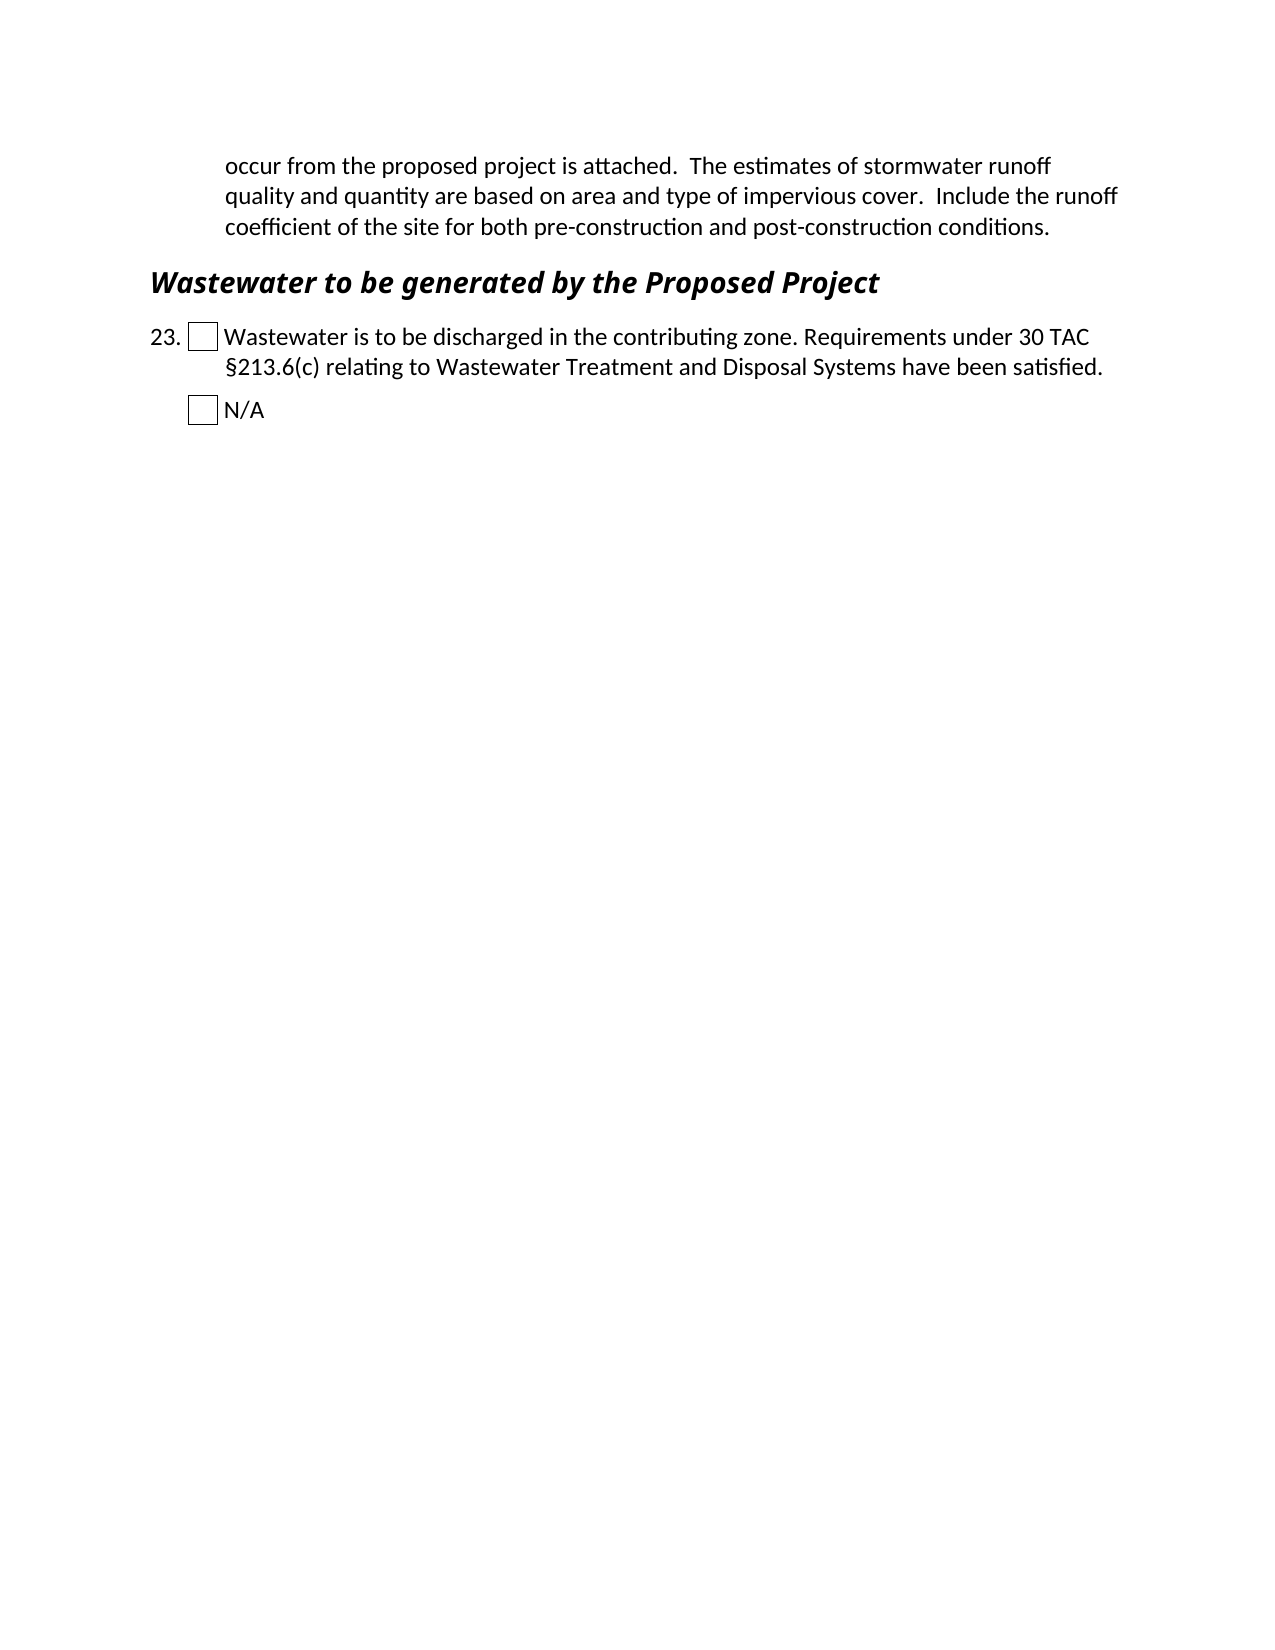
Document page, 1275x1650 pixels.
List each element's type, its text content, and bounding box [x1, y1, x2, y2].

list Attachment E - Volume and Character of Stormwater. A detailed description of the volume (quantity) and character (quality) of the stormwater runoff which is expected to occur from the proposed project is attached. The estimates of stormwater runoff quality and quantity are based on area and type of impervious cover. Include the runoff coefficient of the site for both pre-construction and post-construction conditions. [150, 150, 1125, 242]
subtitle Wastewater to be generated by the Proposed Project [150, 262, 1125, 302]
list N/A [187, 394, 1125, 425]
list Wastewater is to be discharged in the contributing zone. Requirements under 30 TAC §213.6(c) relating to Wastewater Treatment and Disposal Systems have been satisfied. [150, 321, 1125, 382]
